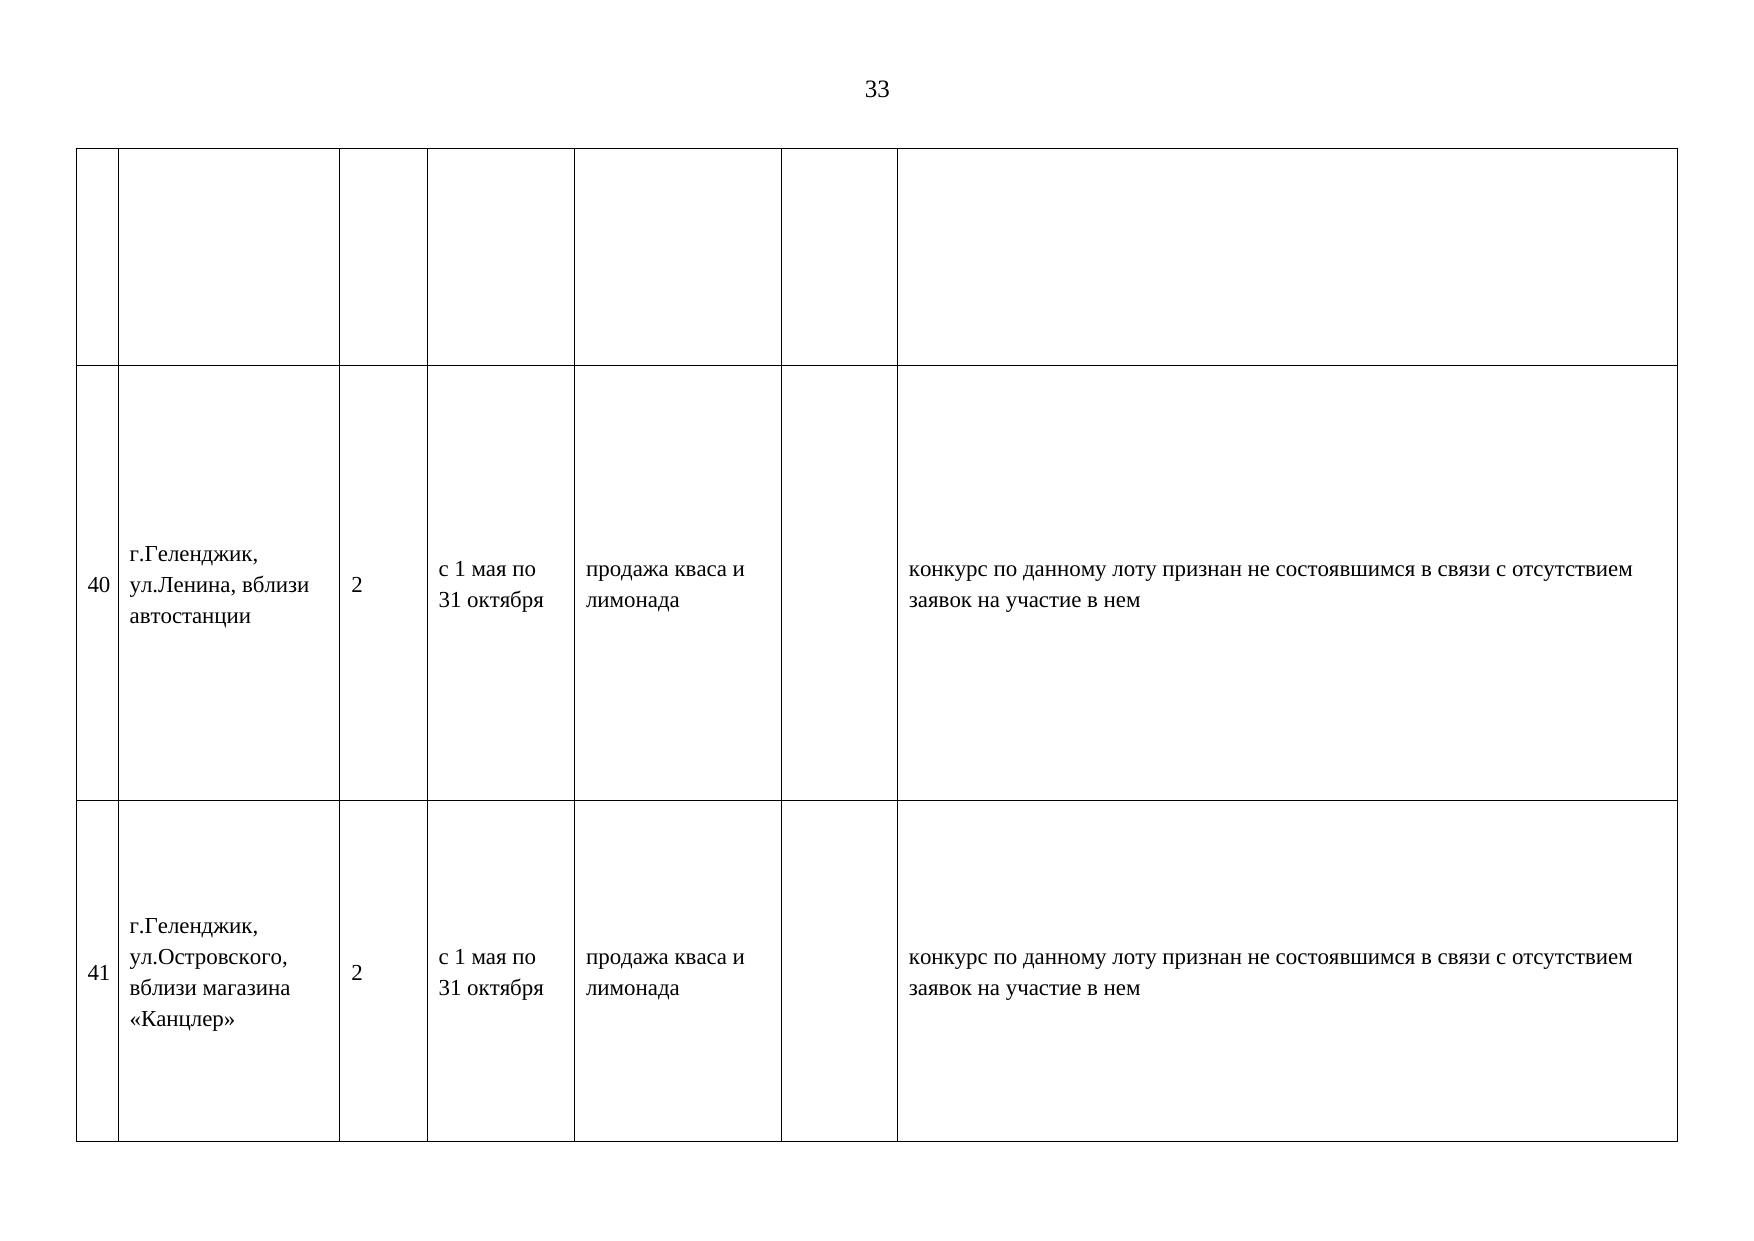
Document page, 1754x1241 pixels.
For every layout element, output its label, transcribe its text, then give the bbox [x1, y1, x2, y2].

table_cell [428, 366, 574, 799]
table_cell конкурс по данному лоту признан не состоявшимся в связи с отсутствием заявок на участие в нем [898, 801, 1677, 1141]
table_cell [782, 366, 897, 799]
table_cell 40 [77, 366, 118, 799]
table_cell 2 [340, 801, 427, 1141]
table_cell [575, 366, 781, 799]
table_cell г.Геленджик, ул.Ленина, вблизи автостанции [119, 366, 339, 799]
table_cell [898, 366, 1677, 799]
table_cell [782, 801, 897, 1141]
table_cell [575, 801, 781, 1141]
table_cell г.Геленджик, ул.Островского, вблизи магазина «Канцлер» [119, 801, 339, 1141]
table_cell 41 [77, 801, 118, 1141]
table_cell 2 [340, 366, 427, 799]
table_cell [428, 801, 574, 1141]
